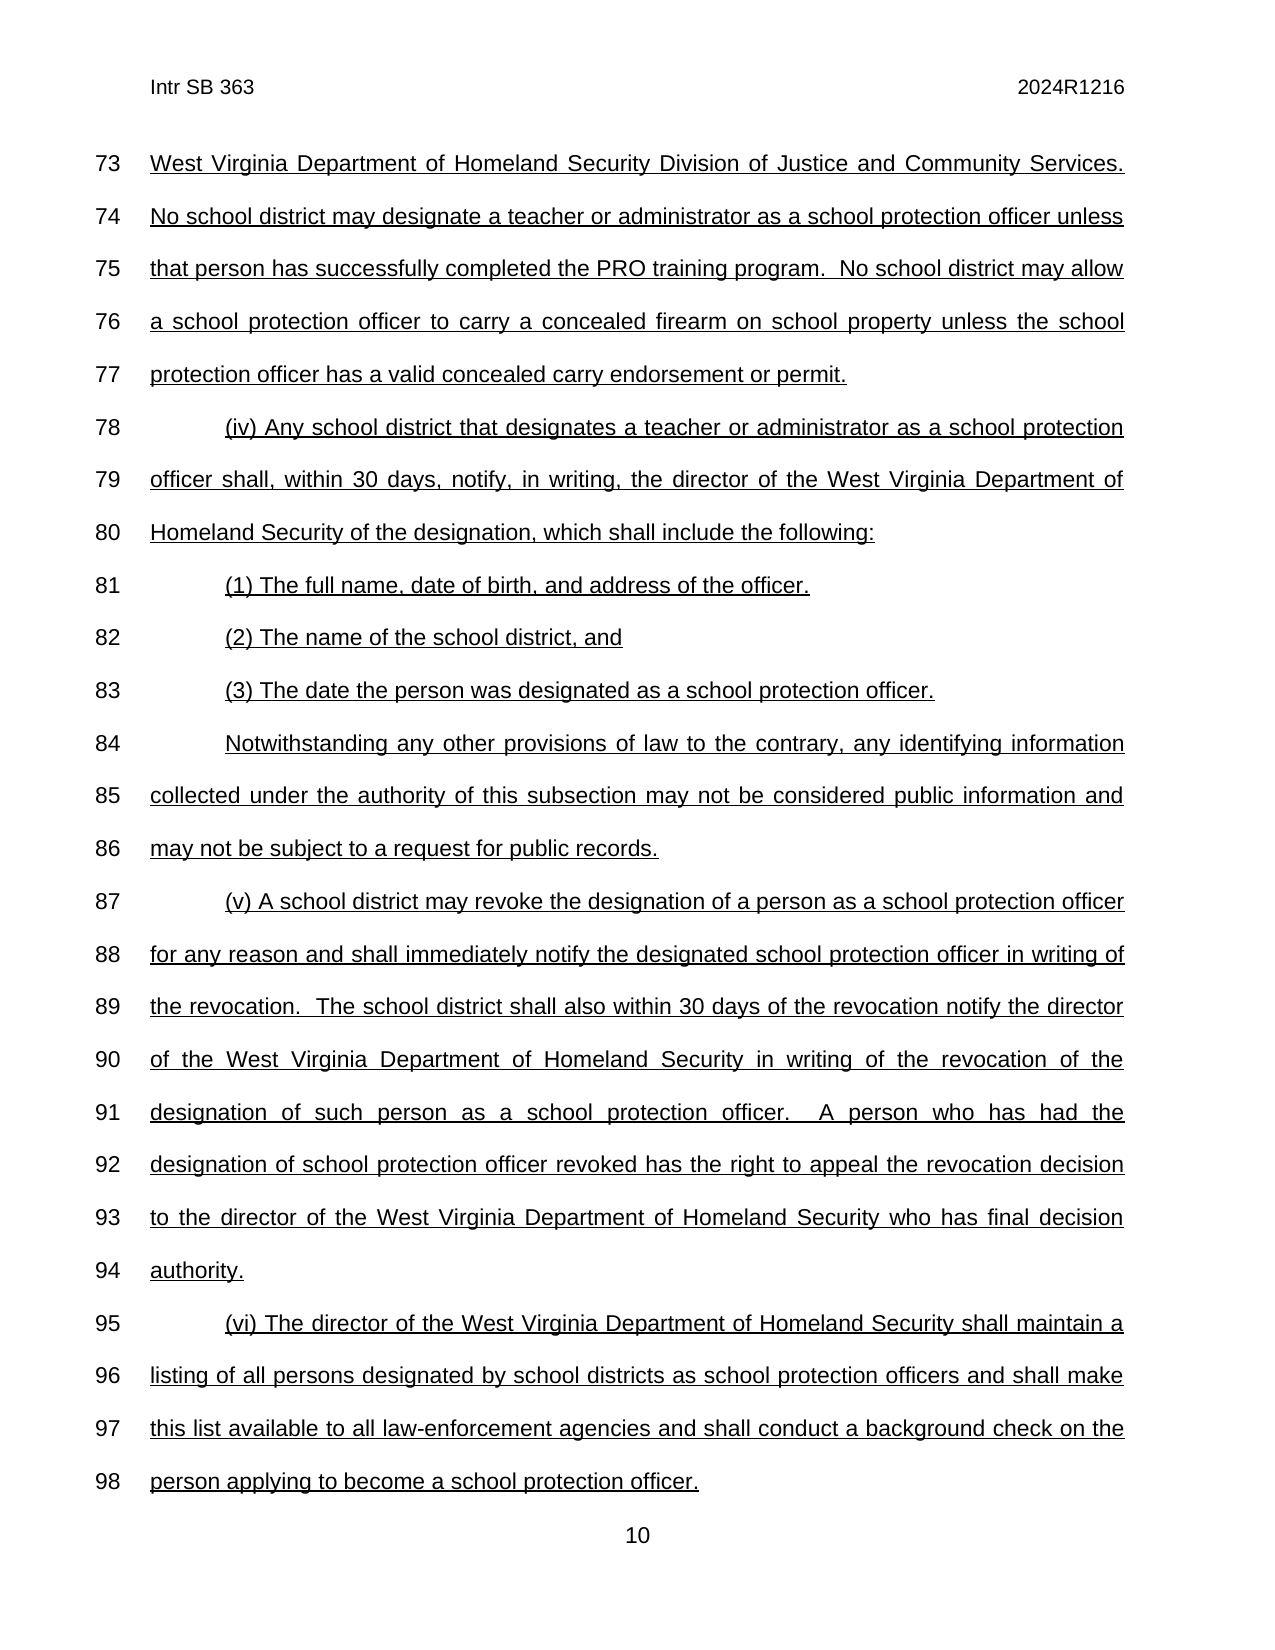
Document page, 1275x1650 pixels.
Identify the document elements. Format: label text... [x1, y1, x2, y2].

text (v) A school district may revoke the designation of a person as a school protection officer for any reason and shall immediately notify the designated school protection officer in writing of the revocation. The school district shall also within 30 days of the revocation notify the director of the West Virginia Department of Homeland Security in writing of the revocation of the designation of such person as a school protection officer. A person who has had the designation of school protection officer revoked has the right to appeal the revocation decision to the director of the West Virginia Department of Homeland Security who has final decision authority. [150, 965, 1125, 1121]
text (vi) The director of the West Virginia Department of Homeland Security shall maintain a listing of all persons designated by school districts as school protection officers and shall make this list available to all law-enforcement agencies and shall conduct a background check on the person applying to become a school protection officer. [150, 1439, 1125, 1494]
text (v) A school district may revoke the designation of a person as a school protection officer for any reason and shall immediately notify the designated school protection officer in writing of the revocation. The school district shall also within 30 days of the revocation notify the director of the West Virginia Department of Homeland Security in writing of the revocation of the designation of such person as a school protection officer. A person who has had the designation of school protection officer revoked has the right to appeal the revocation decision to the director of the West Virginia Department of Homeland Security who has final decision authority. [150, 1175, 1125, 1283]
text (2) The name of the school district, and [150, 624, 1125, 651]
text (iv) Any school district that designates a teacher or administrator as a school protection officer shall, within 30 days, notify, in writing, the director of the West Virginia Department of Homeland Security of the designation, which shall include the following: [150, 413, 1125, 545]
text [150, 174, 1125, 331]
text (1) The full name, date of birth, and address of the officer. [150, 572, 1125, 598]
text (3) The date the person was designated as a school protection officer. [150, 677, 1125, 703]
text (v) A school district may revoke the designation of a person as a school protection officer for any reason and shall immediately notify the designated school protection officer in writing of the revocation. The school district shall also within 30 days of the revocation notify the director of the West Virginia Department of Homeland Security in writing of the revocation of the designation of such person as a school protection officer. A person who has had the designation of school protection officer revoked has the right to appeal the revocation decision to the director of the West Virginia Department of Homeland Security who has final decision authority. [150, 888, 1125, 963]
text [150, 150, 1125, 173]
text Notwithstanding any other provisions of law to the contrary, any identifying information collected under the authority of this subsection may not be considered public information and may not be subject to a request for public records. [150, 730, 1125, 862]
text (vi) The director of the West Virginia Department of Homeland Security shall maintain a listing of all persons designated by school districts as school protection officers and shall make this list available to all law-enforcement agencies and shall conduct a background check on the person applying to become a school protection officer. [150, 1309, 1125, 1438]
text (v) A school district may revoke the designation of a person as a school protection officer for any reason and shall immediately notify the designated school protection officer in writing of the revocation. The school district shall also within 30 days of the revocation notify the director of the West Virginia Department of Homeland Security in writing of the revocation of the designation of such person as a school protection officer. A person who has had the designation of school protection officer revoked has the right to appeal the revocation decision to the director of the West Virginia Department of Homeland Security who has final decision authority. [150, 1123, 1125, 1174]
